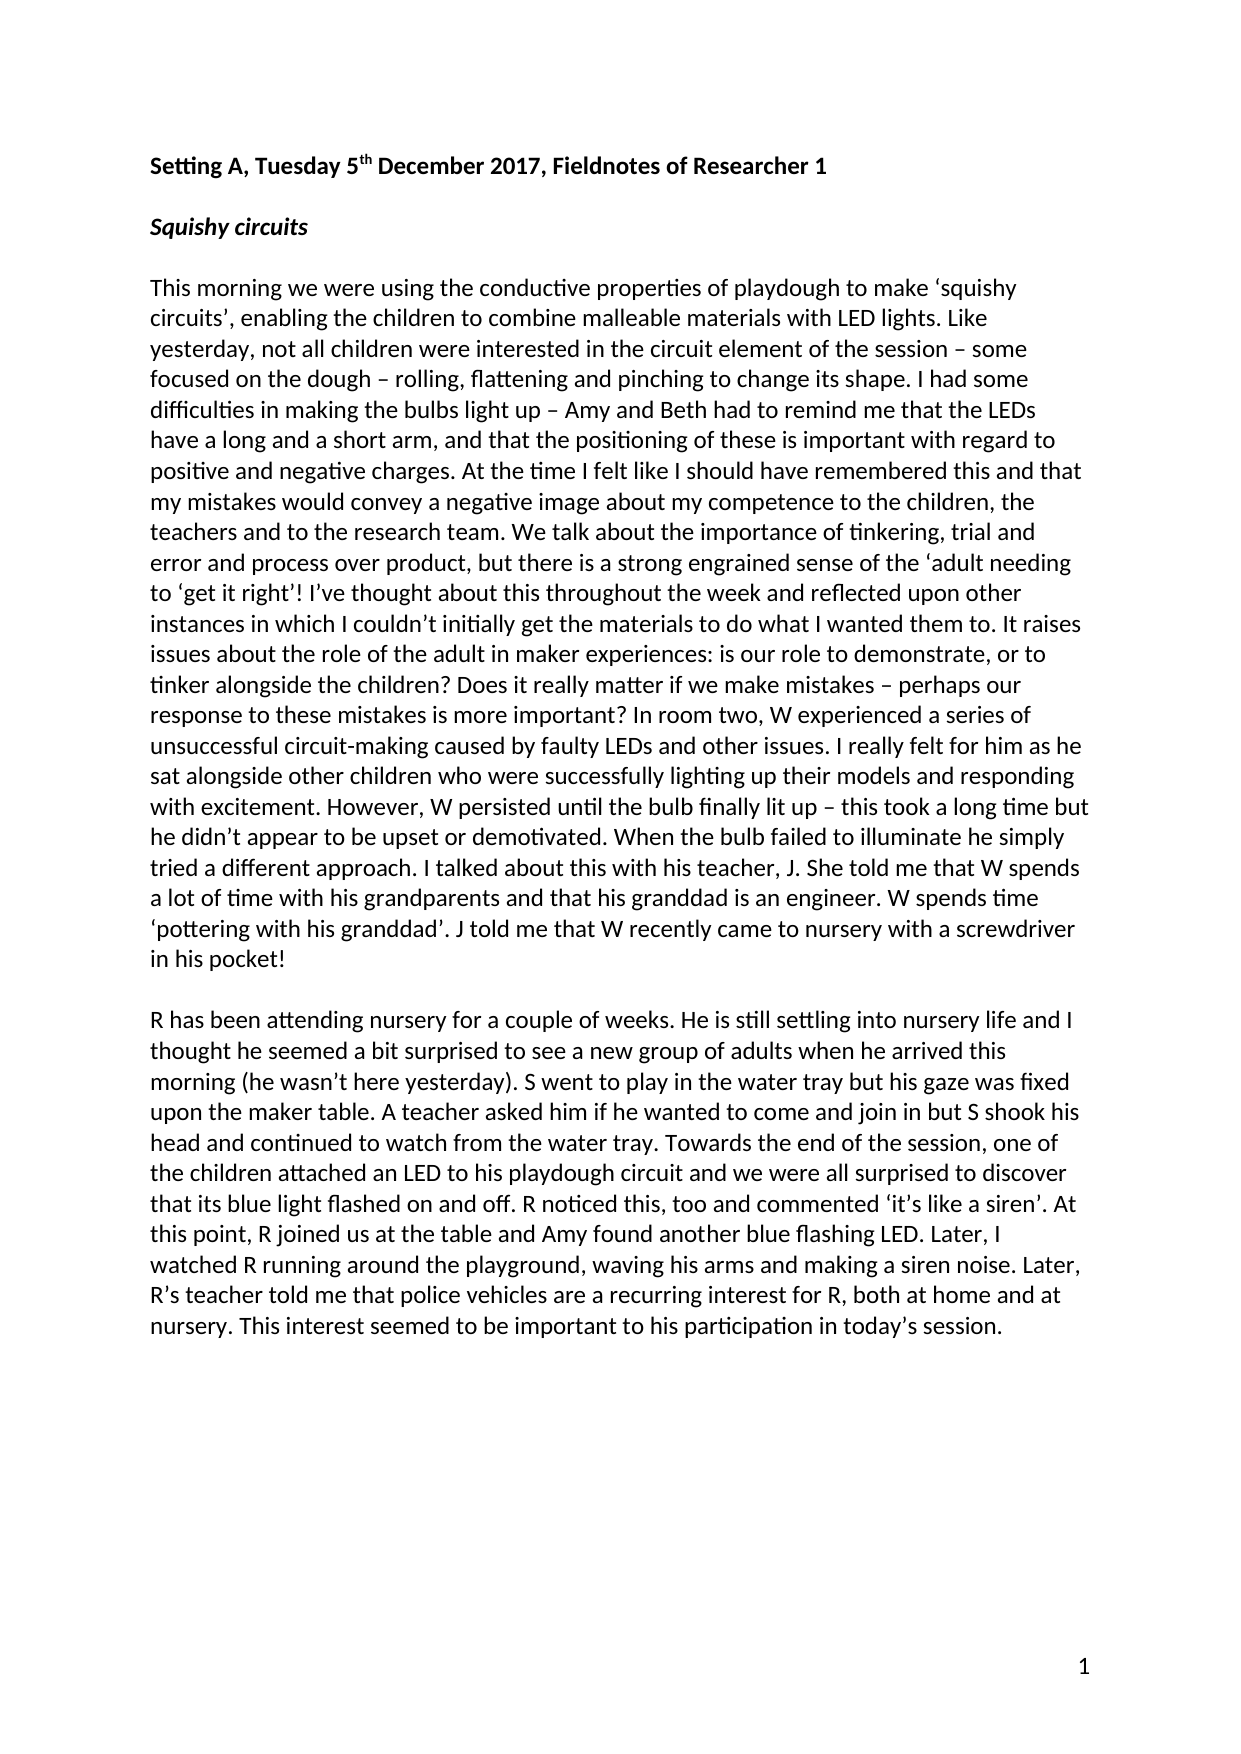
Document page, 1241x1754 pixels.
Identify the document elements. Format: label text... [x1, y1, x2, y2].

text Setting A, Tuesday 5th December 2017, Fieldnotes of Researcher 1 [150, 150, 1090, 181]
text Squishy circuits [150, 211, 1090, 242]
text This morning we were using the conductive properties of playdough to make ‘squishy circuits’, enabling the children to combine malleable materials with LED lights. Like yesterday, not all children were interested in the circuit element of the session – some focused on the dough – rolling, flattening and pinching to change its shape. I had some difficulties in making the bulbs light up – Amy and Beth had to remind me that the LEDs have a long and a short arm, and that the positioning of these is important with regard to positive and negative charges. At the time I felt like I should have remembered this and that my mistakes would convey a negative image about my competence to the children, the teachers and to the research team. We talk about the importance of tinkering, trial and error and process over product, but there is a strong engrained sense of the ‘adult needing to ‘get it right’! I’ve thought about this throughout the week and reflected upon other instances in which I couldn’t initially get the materials to do what I wanted them to. It raises issues about the role of the adult in maker experiences: is our role to demonstrate, or to tinker alongside the children? Does it really matter if we make mistakes – perhaps our response to these mistakes is more important? In room two, W experienced a series of unsuccessful circuit-making caused by faulty LEDs and other issues. I really felt for him as he sat alongside other children who were successfully lighting up their models and responding with excitement. However, W persisted until the bulb finally lit up – this took a long time but he didn’t appear to be upset or demotivated. When the bulb failed to illuminate he simply tried a different approach. I talked about this with his teacher, J. She told me that W spends a lot of time with his grandparents and that his granddad is an engineer. W spends time ‘pottering with his granddad’. J told me that W recently came to nursery with a screwdriver in his pocket! [150, 272, 1090, 974]
text R has been attending nursery for a couple of weeks. He is still settling into nursery life and I thought he seemed a bit surprised to see a new group of adults when he arrived this morning (he wasn’t here yesterday). S went to play in the water tray but his gaze was fixed upon the maker table. A teacher asked him if he wanted to come and join in but S shook his head and continued to watch from the water tray. Towards the end of the session, one of the children attached an LED to his playdough circuit and we were all surprised to discover that its blue light flashed on and off. R noticed this, too and commented ‘it’s like a siren’. At this point, R joined us at the table and Amy found another blue flashing LED. Later, I watched R running around the playground, waving his arms and making a siren noise. Later, R’s teacher told me that police vehicles are a recurring interest for R, both at home and at nursery. This interest seemed to be important to his participation in today’s session. [150, 1004, 1090, 1340]
